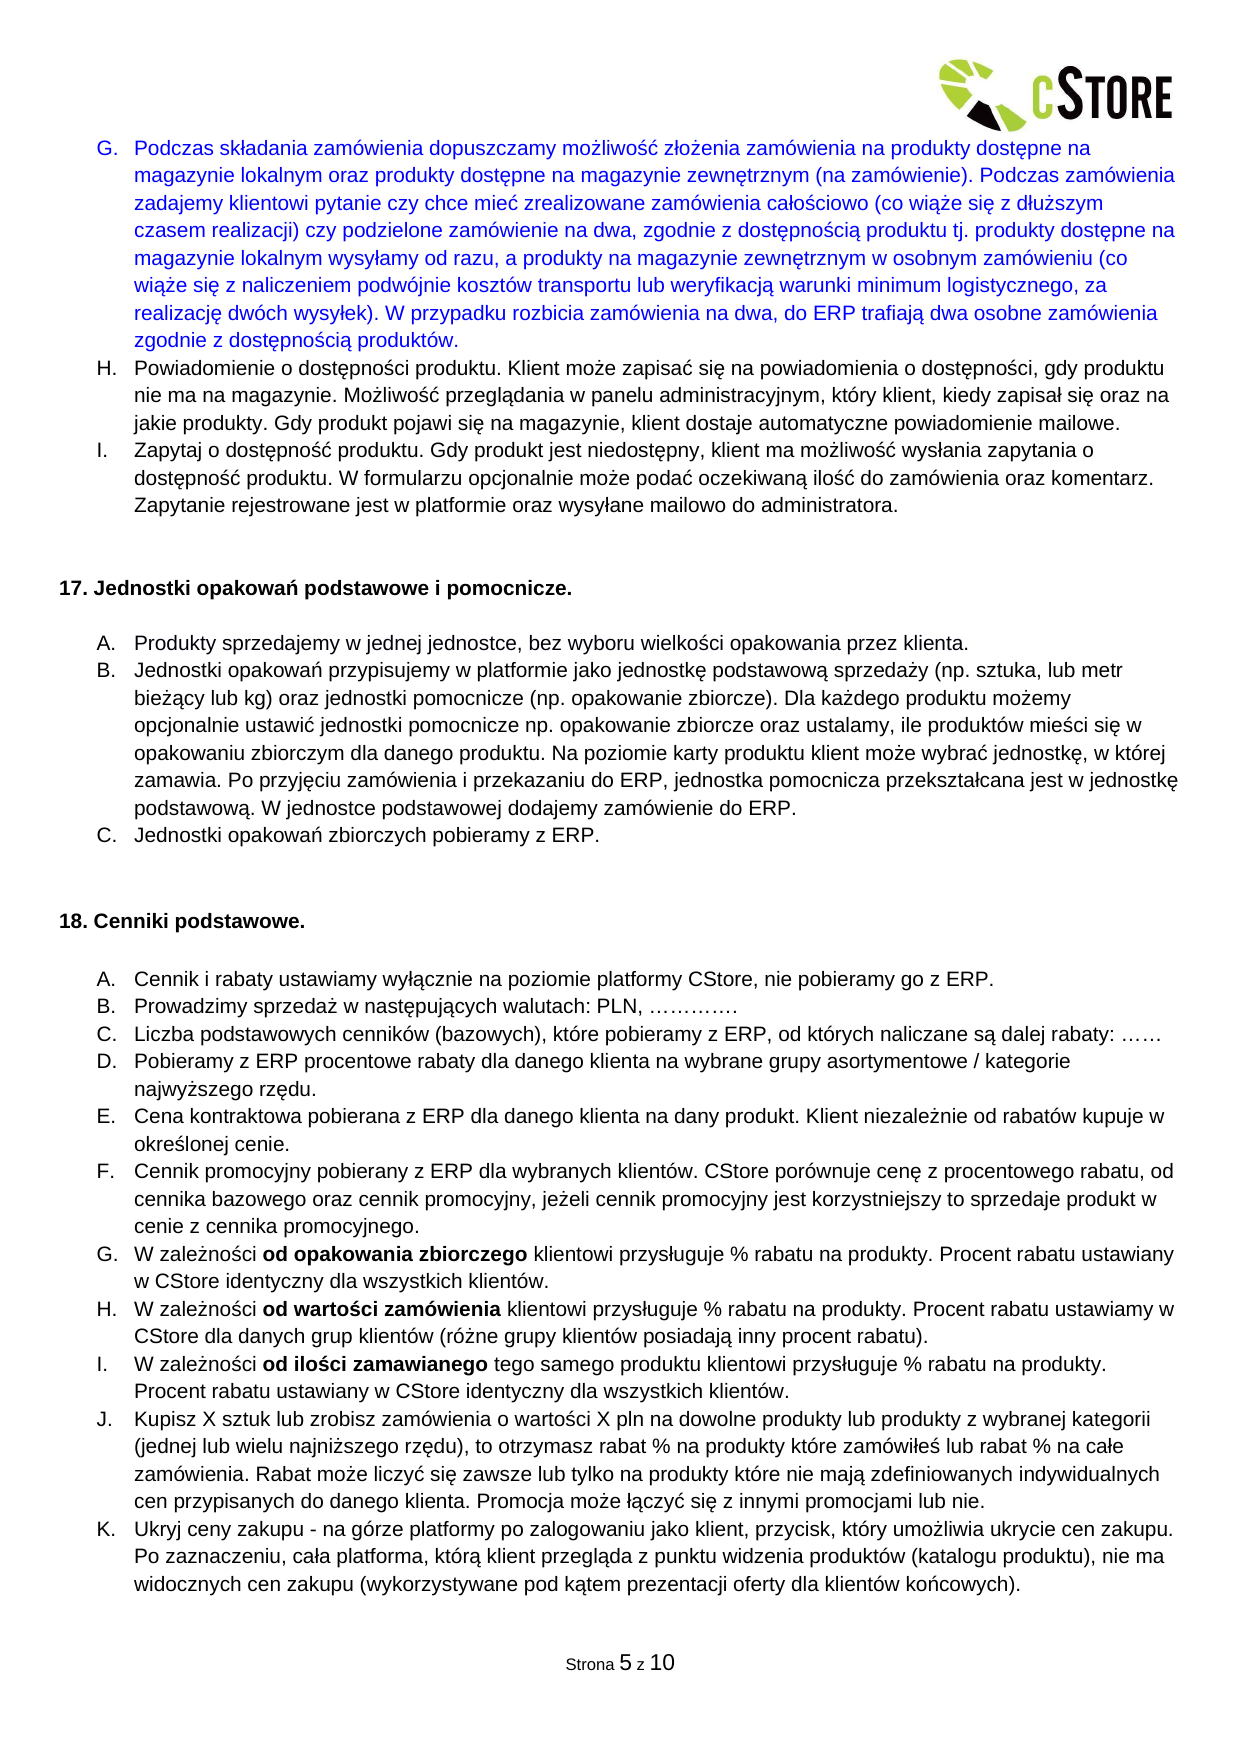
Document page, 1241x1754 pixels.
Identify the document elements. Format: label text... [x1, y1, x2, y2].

list Jednostki opakowań przypisujemy w platformie jako jednostkę podstawową sprzedaży (np. sztuka, lub metr bieżący lub kg) oraz jednostki pomocnicze (np. opakowanie zbiorcze). Dla każdego produktu możemy opcjonalnie ustawić jednostki pomocnicze np. opakowanie zbiorcze oraz ustalamy, ile produktów mieści się w opakowaniu zbiorczym dla danego produktu. Na poziomie karty produktu klient może wybrać jednostkę, w której zamawia. Po przyjęciu zamówienia i przekazaniu do ERP, jednostka pomocnicza przekształcana jest w jednostkę podstawową. W jednostce podstawowej dodajemy zamówienie do ERP. [96, 658, 1181, 820]
list W zależności od opakowania zbiorczego klientowi przysługuje % rabatu na produkty. Procent rabatu ustawiany w CStore identyczny dla wszystkich klientów. [96, 1242, 1181, 1293]
list W zależności od ilości zamawianego tego samego produktu klientowi przysługuje % rabatu na produkty. Procent rabatu ustawiany w CStore identyczny dla wszystkich klientów. [96, 1352, 1181, 1403]
list Cennik promocyjny pobierany z ERP dla wybranych klientów. CStore porównuje cenę z procentowego rabatu, od cennika bazowego oraz cennik promocyjny, jeżeli cennik promocyjny jest korzystniejszy to sprzedaje produkt w cenie z cennika promocyjnego. [96, 1159, 1181, 1238]
text 18. Cenniki podstawowe. [59, 909, 1181, 963]
list Zapytaj o dostępność produktu. Gdy produkt jest niedostępny, klient ma możliwość wysłania zapytania o dostępność produktu. W formularzu opcjonalnie może podać oczekiwaną ilość do zamówienia oraz komentarz. Zapytanie rejestrowane jest w platformie oraz wysyłane mailowo do administratora. [96, 438, 1181, 517]
list Powiadomienie o dostępności produktu. Klient może zapisać się na powiadomienia o dostępności, gdy produktu nie ma na magazynie. Możliwość przeglądania w panelu administracyjnym, który klient, kiedy zapisał się oraz na jakie produkty. Gdy produkt pojawi się na magazynie, klient dostaje automatyczne powiadomienie mailowe. [96, 356, 1181, 435]
list Kupisz X sztuk lub zrobisz zamówienia o wartości X pln na dowolne produkty lub produkty z wybranej kategorii (jednej lub wielu najniższego rzędu), to otrzymasz rabat % na produkty które zamówiłeś lub rabat % na całe zamówienia. Rabat może liczyć się zawsze lub tylko na produkty które nie mają zdefiniowanych indywidualnych cen przypisanych do danego klienta. Promocja może łączyć się z innymi promocjami lub nie. [96, 1407, 1181, 1513]
list Cennik i rabaty ustawiamy wyłącznie na poziomie platformy CStore, nie pobieramy go z ERP. [96, 967, 1181, 991]
list Prowadzimy sprzedaż w następujących walutach: PLN, …………. [96, 994, 1181, 1018]
picture [937, 57, 1174, 105]
list Pobieramy z ERP procentowe rabaty dla danego klienta na wybrane grupy asortymentowe / kategorie najwyższego rzędu. [96, 1049, 1181, 1101]
list Ukryj ceny zakupu - na górze platformy po zalogowaniu jako klient, przycisk, który umożliwia ukrycie cen zakupu. Po zaznaczeniu, cała platforma, którą klient przegląda z punktu widzenia produktów (katalogu produktu), nie ma widocznych cen zakupu (wykorzystywane pod kątem prezentacji oferty dla klientów końcowych). [96, 1517, 1181, 1596]
list Cena kontraktowa pobierana z ERP dla danego klienta na dany produkt. Klient niezależnie od rabatów kupuje w określonej cenie. [96, 1104, 1181, 1156]
list Produkty sprzedajemy w jednej jednostce, bez wyboru wielkości opakowania przez klienta. [96, 631, 1181, 655]
list Podczas składania zamówienia dopuszczamy możliwość złożenia zamówienia na produkty dostępne na magazynie lokalnym oraz produkty dostępne na magazynie zewnętrznym (na zamówienie). Podczas zamówienia zadajemy klientowi pytanie czy chce mieć zrealizowane zamówienia całościowo (co wiąże się z dłuższym czasem realizacji) czy podzielone zamówienie na dwa, zgodnie z dostępnością produktu tj. produkty dostępne na magazynie lokalnym wysyłamy od razu, a produkty na magazynie zewnętrznym w osobnym zamówieniu (co wiąże się z naliczeniem podwójnie kosztów transportu lub weryfikacją warunki minimum logistycznego, za realizację dwóch wysyłek). W przypadku rozbicia zamówienia na dwa, do ERP trafiają dwa osobne zamówienia zgodnie z dostępnością produktów. [96, 105, 1181, 352]
list Liczba podstawowych cenników (bazowych), które pobieramy z ERP, od których naliczane są dalej rabaty: …… [96, 1022, 1181, 1046]
list W zależności od wartości zamówienia klientowi przysługuje % rabatu na produkty. Procent rabatu ustawiamy w CStore dla danych grup klientów (różne grupy klientów posiadają inny procent rabatu). [96, 1297, 1181, 1348]
list Jednostki opakowań zbiorczych pobieramy z ERP. [96, 823, 1181, 905]
text 17. Jednostki opakowań podstawowe i pomocnicze. [59, 576, 1181, 600]
